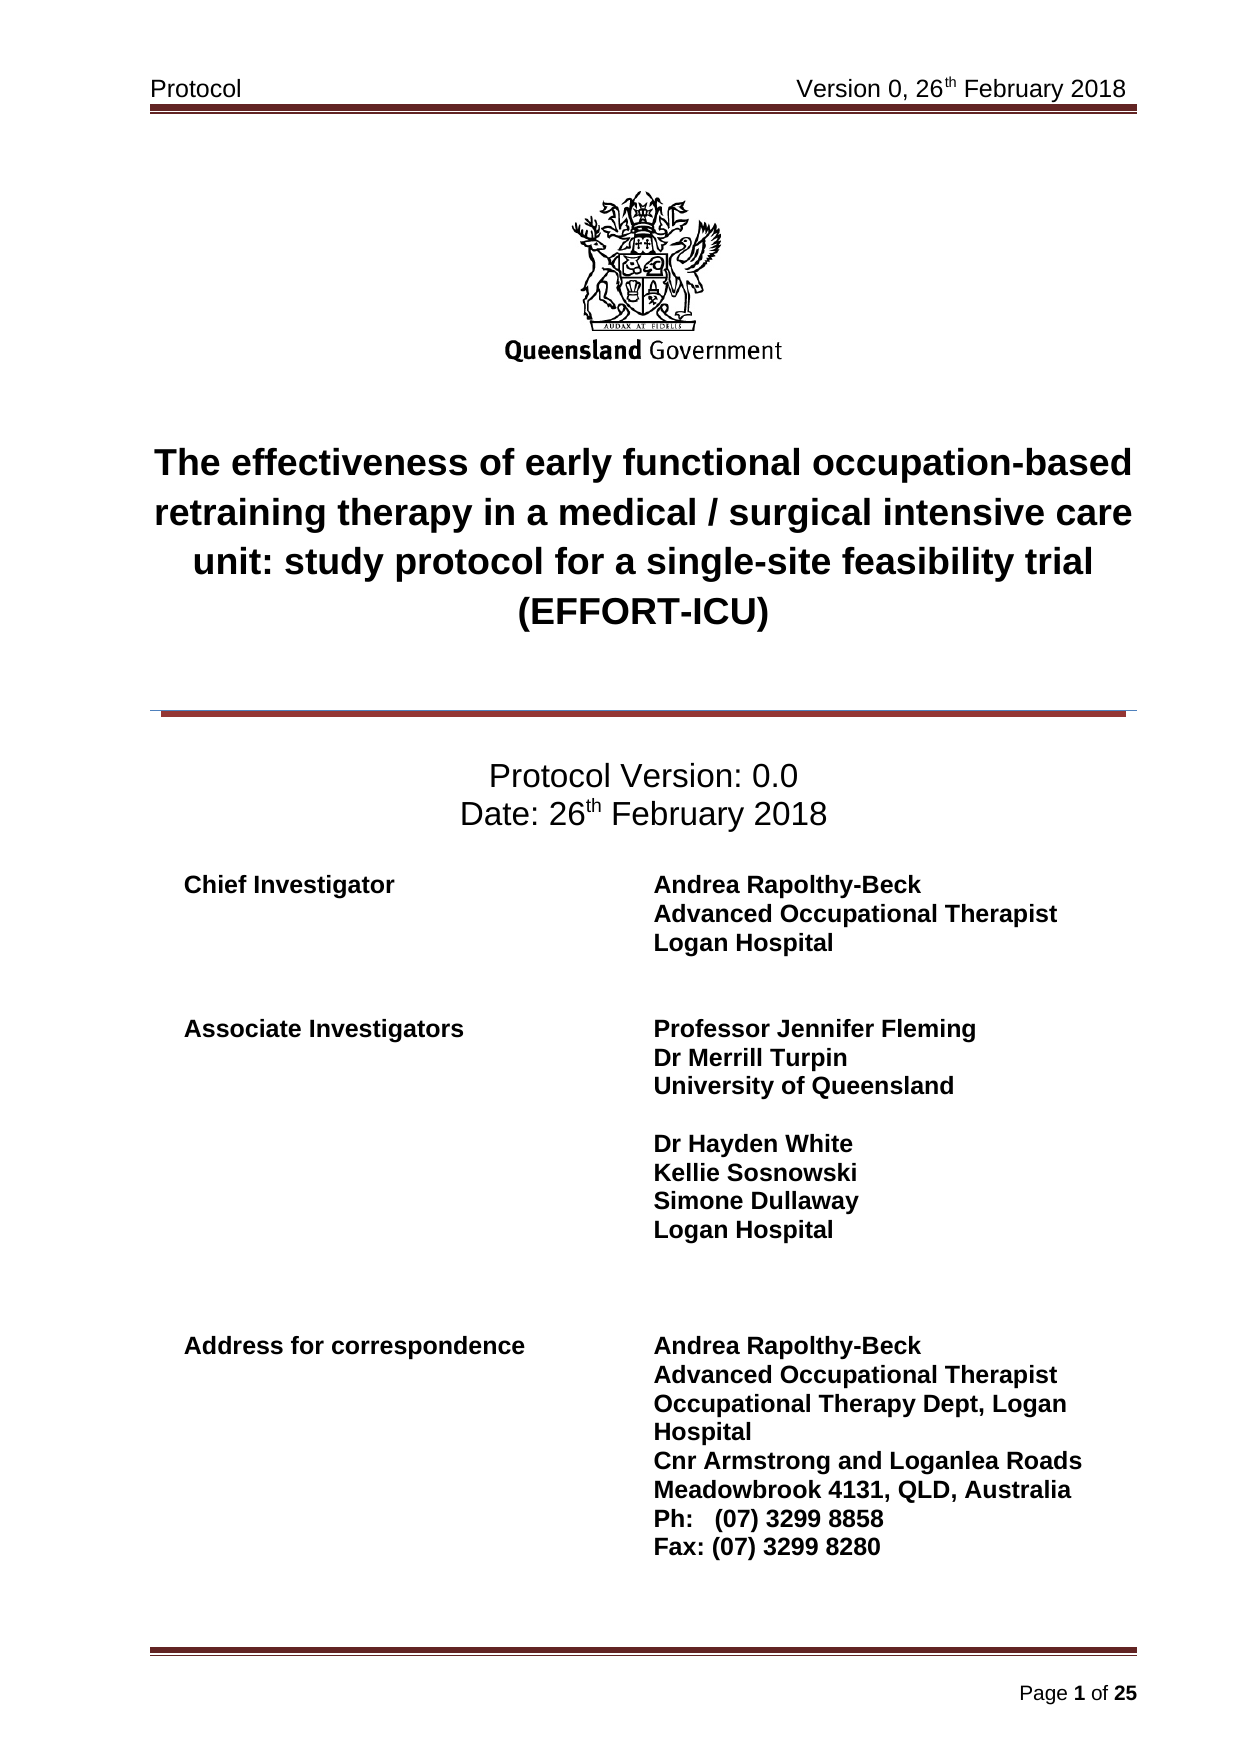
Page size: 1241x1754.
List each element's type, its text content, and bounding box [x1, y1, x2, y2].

picture [505, 191, 782, 362]
table_header [150, 711, 1137, 1599]
text The effectiveness of early functional occupation-based retraining therapy in a medical / surgical intensive care unit: study protocol for a single-site feasibility trial (EFFORT-ICU) [150, 440, 1137, 632]
